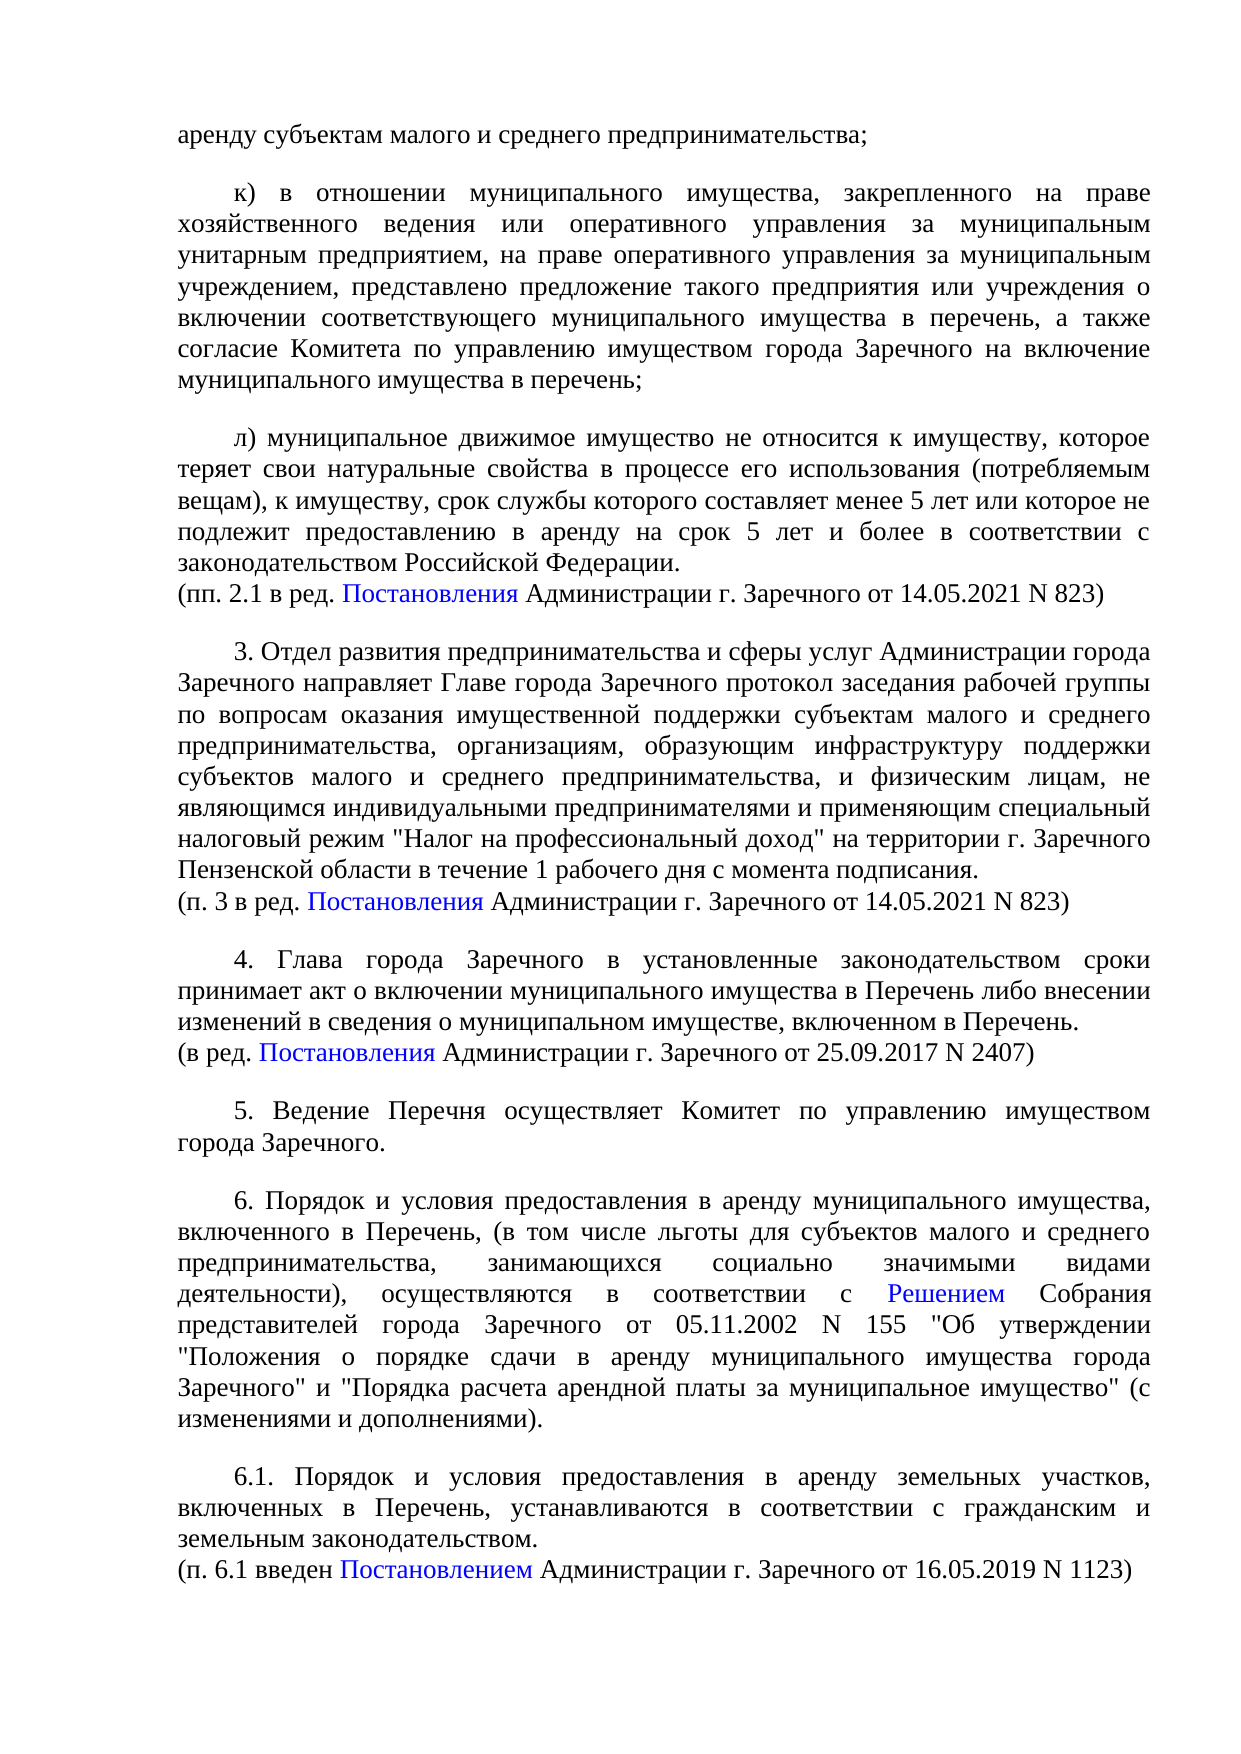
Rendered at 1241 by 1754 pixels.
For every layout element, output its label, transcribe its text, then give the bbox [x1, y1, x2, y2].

text (пп. 2.1 в ред. Постановления Администрации г. Заречного от 14.05.2021 N 823) [177, 577, 1152, 608]
text (в ред. Постановления Администрации г. Заречного от 25.09.2017 N 2407) [177, 1036, 1152, 1067]
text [177, 118, 1152, 149]
text (п. 3 в ред. Постановления Администрации г. Заречного от 14.05.2021 N 823) [177, 884, 1152, 916]
text л) муниципальное движимое имущество не относится к имуществу, которое теряет свои натуральные свойства в процессе его использования (потребляемым вещам), к имуществу, срок службы которого составляет менее 5 лет или которое не подлежит предоставлению в аренду на срок 5 лет и более в соответствии с законодательством Российской Федерации. [177, 421, 1152, 577]
text 3. Отдел развития предпринимательства и сферы услуг Администрации города Заречного направляет Главе города Заречного протокол заседания рабочей группы по вопросам оказания имущественной поддержки субъектам малого и среднего предпринимательства, организациям, образующим инфраструктуру поддержки субъектов малого и среднего предпринимательства, и физическим лицам, не являющимся индивидуальными предпринимателями и применяющим специальный налоговый режим "Налог на профессиональный доход" на территории г. Заречного Пензенской области в течение 1 рабочего дня с момента подписания. [177, 635, 1152, 884]
text (п. 6.1 введен Постановлением Администрации г. Заречного от 16.05.2019 N 1123) [177, 1553, 1152, 1585]
text 6.1. Порядок и условия предоставления в аренду земельных участков, включенных в Перечень, устанавливаются в соответствии с гражданским и земельным законодательством. [177, 1460, 1152, 1553]
text 5. Ведение Перечня осуществляет Комитет по управлению имуществом города Заречного. [177, 1094, 1152, 1157]
text 6. Порядок и условия предоставления в аренду муниципального имущества, включенного в Перечень, (в том числе льготы для субъектов малого и среднего предпринимательства, занимающихся социально значимыми видами деятельности), осуществляются в соответствии с Решением Собрания представителей города Заречного от 05.11.2002 N 155 "Об утверждении "Положения о порядке сдачи в аренду муниципального имущества города Заречного" и "Порядка расчета арендной платы за муниципальное имущество" (с изменениями и дополнениями). [177, 1184, 1152, 1433]
text к) в отношении муниципального имущества, закрепленного на праве хозяйственного ведения или оперативного управления за муниципальным унитарным предприятием, на праве оперативного управления за муниципальным учреждением, представлено предложение такого предприятия или учреждения о включении соответствующего муниципального имущества в перечень, а также согласие Комитета по управлению имуществом города Заречного на включение муниципального имущества в перечень; [177, 176, 1152, 394]
text 4. Глава города Заречного в установленные законодательством сроки принимает акт о включении муниципального имущества в Перечень либо внесении изменений в сведения о муниципальном имуществе, включенном в Перечень. [177, 943, 1152, 1036]
